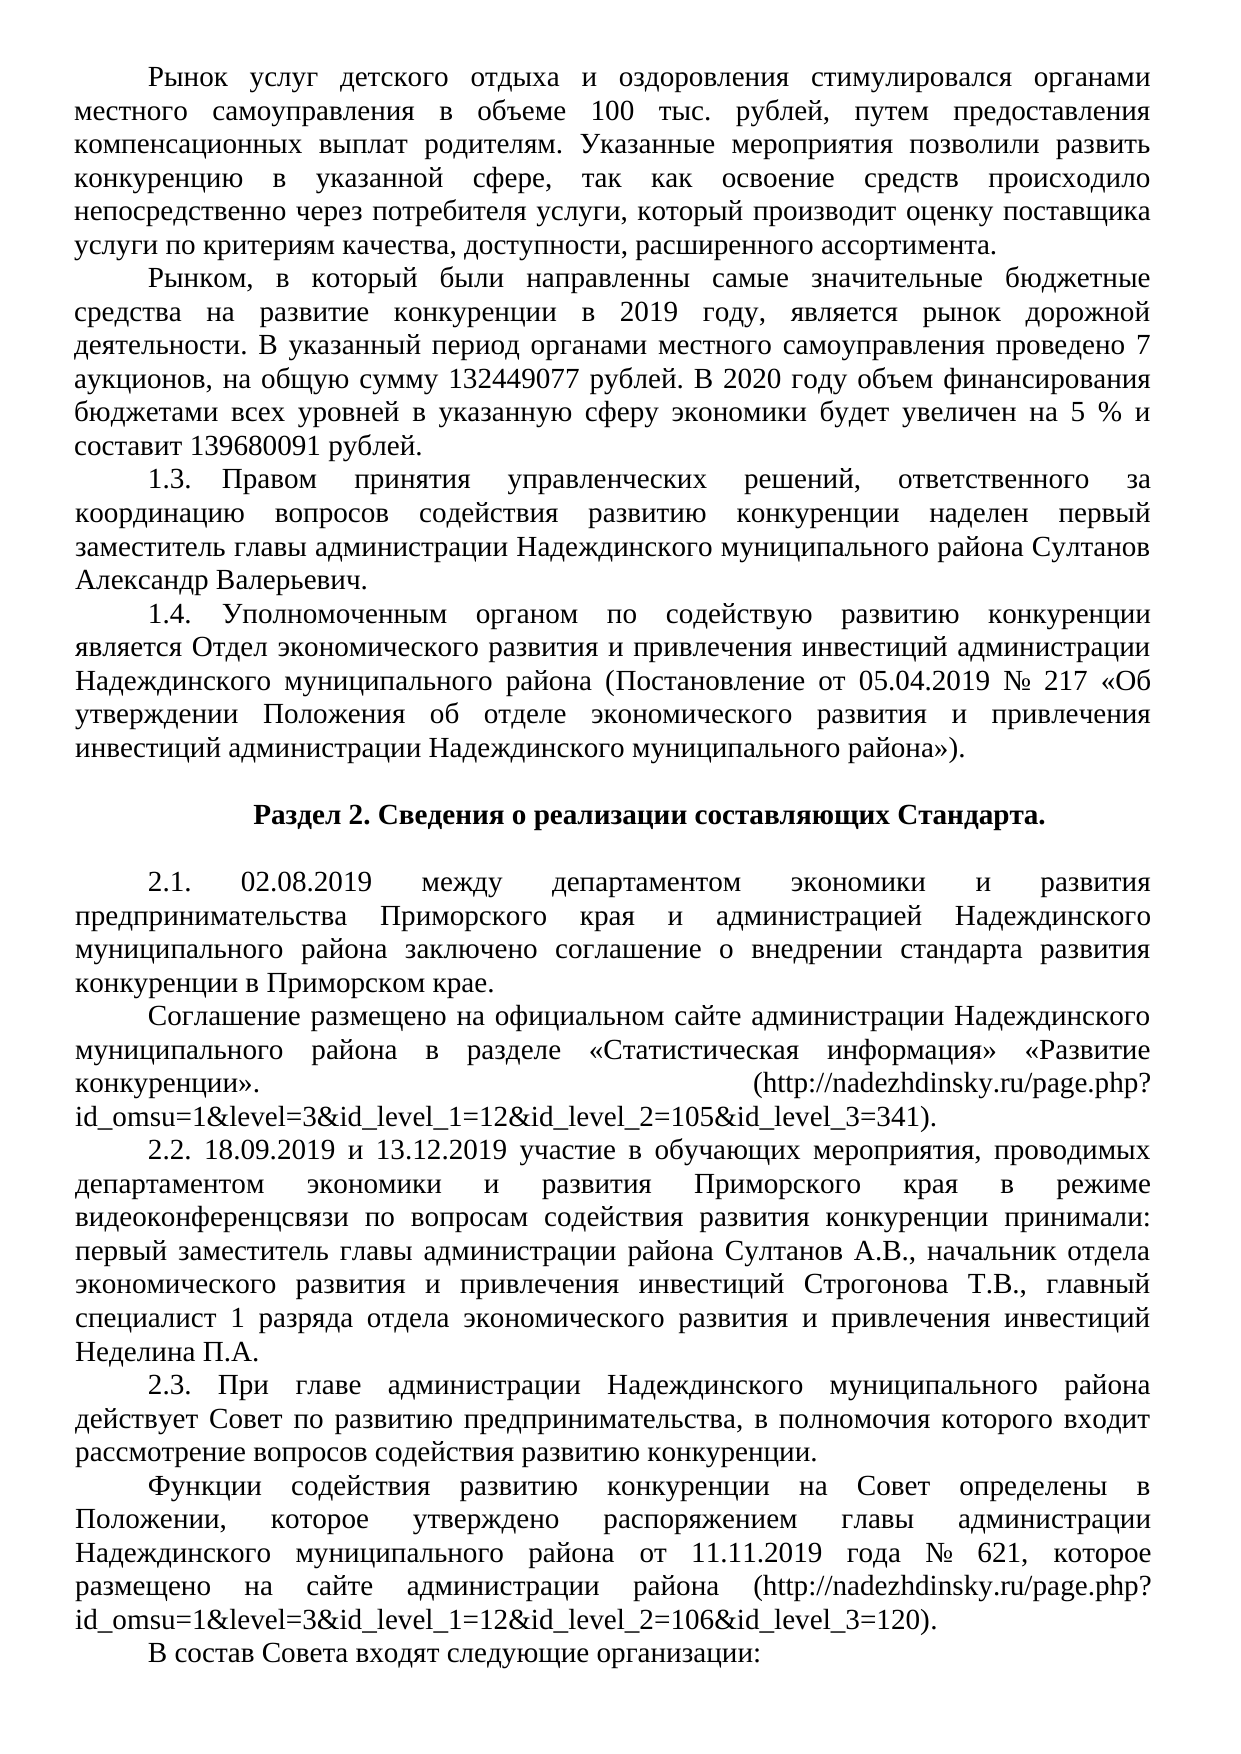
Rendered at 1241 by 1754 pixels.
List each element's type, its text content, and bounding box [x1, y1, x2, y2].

text Рынок услуг детского отдыха и оздоровления стимулировался органами местного самоуправления в объеме 100 тыс. рублей, путем предоставления компенсационных выплат родителям. Указанные мероприятия позволили развить конкуренцию в указанной сфере, так как освоение средств происходило непосредственно через потребителя услуги, который производит оценку поставщика услуги по критериям качества, доступности, расширенного ассортимента. [74, 59, 1152, 260]
list Правом принятия управленческих решений, ответственного за координацию вопросов содействия развитию конкуренции наделен первый заместитель главы администрации Надеждинского муниципального района Султанов Александр Валерьевич. [75, 462, 1152, 596]
text Соглашение размещено на официальном сайте администрации Надеждинского муниципального района в разделе «Статистическая информация» «Развитие конкуренции». (http://nadezhdinsky.ru/page.php?id_omsu=1&level=3&id_level_1=12&id_level_2=105&id_level_3=341). [75, 998, 1152, 1132]
text Рынком, в который были направленны самые значительные бюджетные средства на развитие конкуренции в 2019 году, является рынок дорожной деятельности. В указанный период органами местного самоуправления проведено 7 аукционов, на общую сумму 132449077 рублей. В 2020 году объем финансирования бюджетами всех уровней в указанную сферу экономики будет увеличен на 5 % и составит 139680091 рублей. [74, 260, 1152, 462]
text Раздел 2. Сведения о реализации составляющих Стандарта. [74, 797, 1152, 831]
text В состав Совета входят следующие организации: [75, 1636, 1152, 1669]
list Уполномоченным органом по содействую развитию конкуренции является Отдел экономического развития и привлечения инвестиций администрации Надеждинского муниципального района (Постановление от 05.04.2019 № 217 «Об утверждении Положения об отделе экономического развития и привлечения инвестиций администрации Надеждинского муниципального района»). [75, 596, 1152, 763]
text 2.2. 18.09.2019 и 13.12.2019 участие в обучающих мероприятия, проводимых департаментом экономики и развития Приморского края в режиме видеоконференцсвязи по вопросам содействия развития конкуренции принимали: первый заместитель главы администрации района Султанов А.В., начальник отдела экономического развития и привлечения инвестиций Строгонова Т.В., главный специалист 1 разряда отдела экономического развития и привлечения инвестиций Неделина П.А. [75, 1132, 1152, 1367]
text 2.1. 02.08.2019 между департаментом экономики и развития предпринимательства Приморского края и администрацией Надеждинского муниципального района заключено соглашение о внедрении стандарта развития конкуренции в Приморском крае. [75, 864, 1152, 998]
text Функции содействия развитию конкуренции на Совет определены в Положении, которое утверждено распоряжением главы администрации Надеждинского муниципального района от 11.11.2019 года № 621, которое размещено на сайте администрации района (http://nadezhdinsky.ru/page.php?id_omsu=1&level=3&id_level_1=12&id_level_2=106&id_level_3=120). [75, 1468, 1152, 1636]
text 2.3. При главе администрации Надеждинского муниципального района действует Совет по развитию предпринимательства, в полномочия которого входит рассмотрение вопросов содействия развитию конкуренции. [75, 1367, 1152, 1468]
